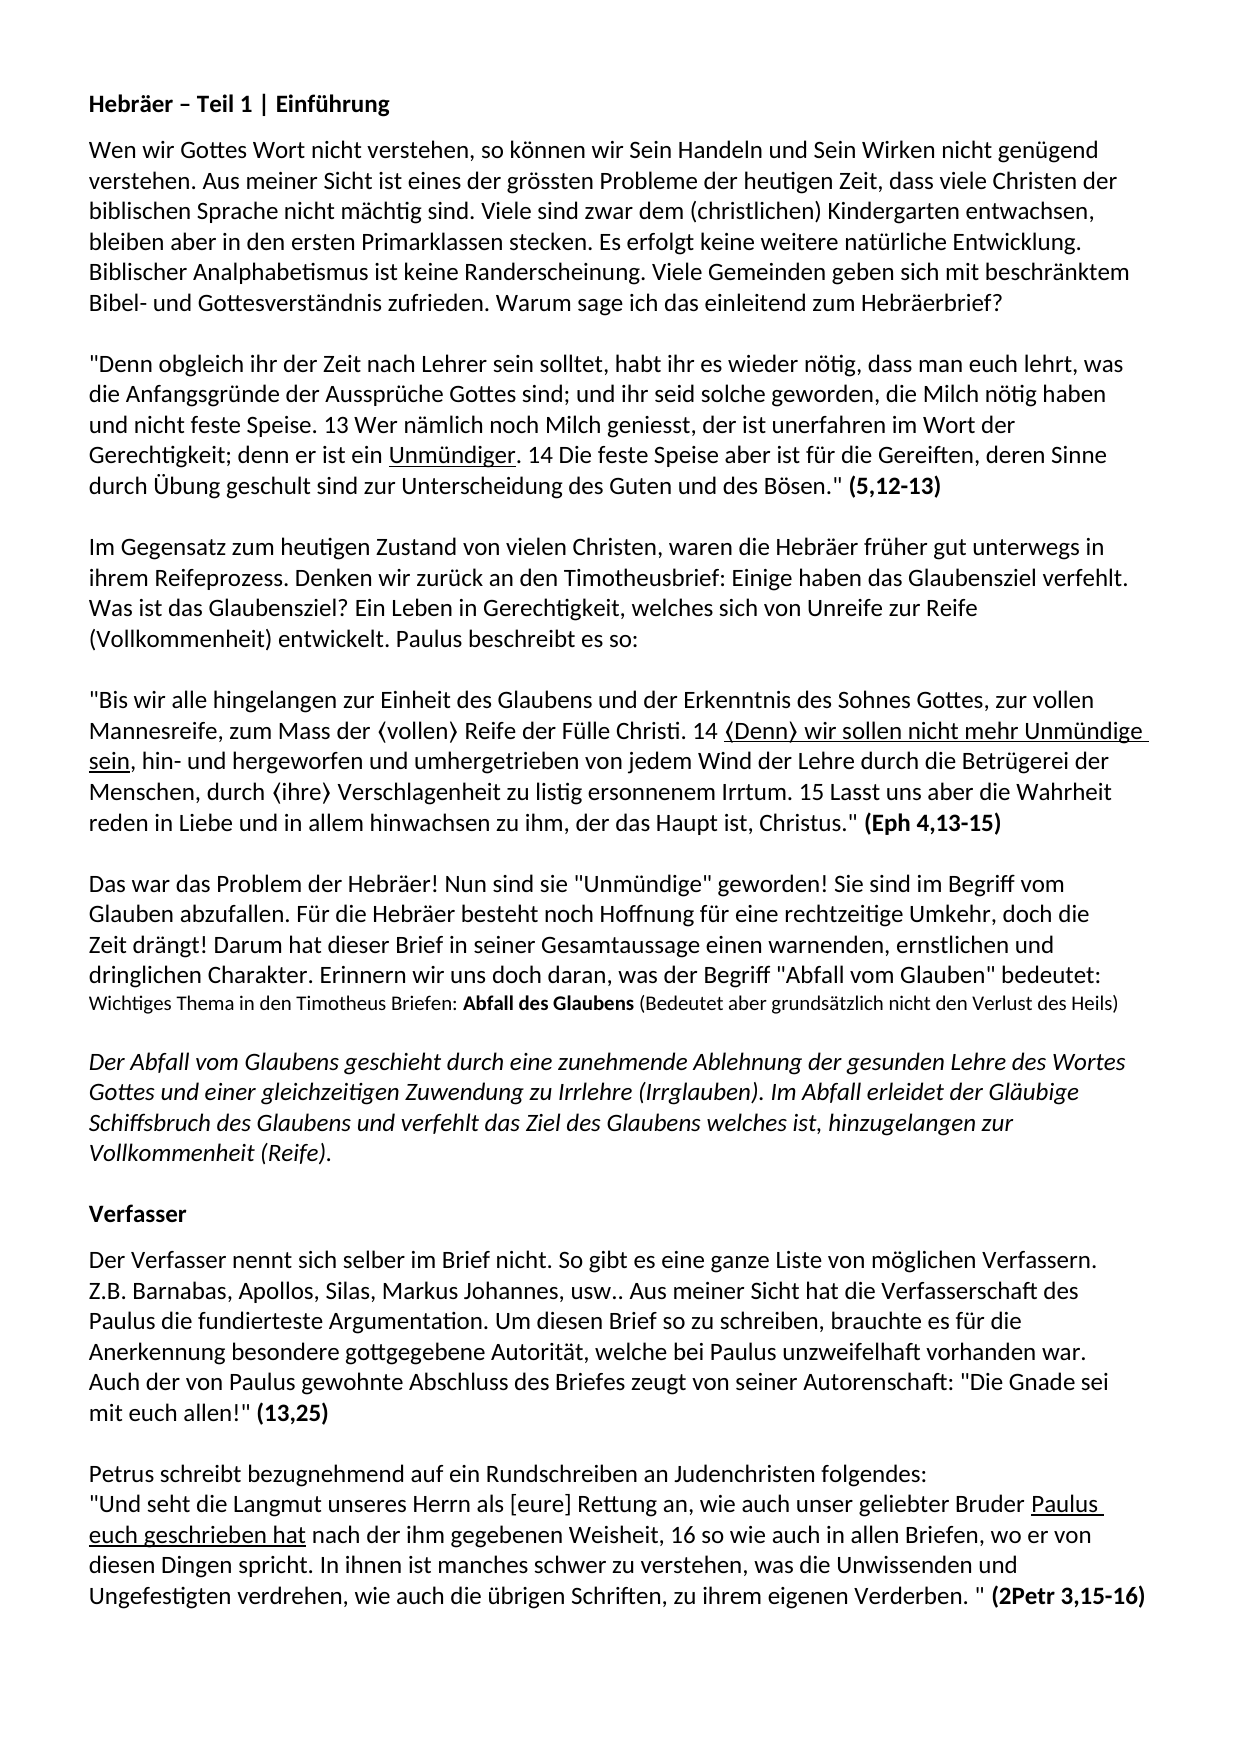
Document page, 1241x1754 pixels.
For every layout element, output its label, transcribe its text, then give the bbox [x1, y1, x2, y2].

text Im Gegensatz zum heutigen Zustand von vielen Christen, waren die Hebräer früher gut unterwegs in ihrem Reifeprozess. Denken wir zurück an den Timotheusbrief: Einige haben das Glaubensziel verfehlt. Was ist das Glaubensziel? Ein Leben in Gerechtigkeit, welches sich von Unreife zur Reife (Vollkommenheit) entwickelt. Paulus beschreibt es so: [89, 531, 1134, 653]
text Hebräer – Teil 1 | Einführung [89, 89, 1134, 119]
text Petrus schreibt bezugnehmend auf ein Rundschreiben an Judenchristen folgendes: [89, 1458, 1152, 1488]
text Das war das Problem der Hebräer! Nun sind sie "Unmündige" geworden! Sie sind im Begriff vom Glauben abzufallen. Für die Hebräer besteht noch Hoffnung für eine rechtzeitige Umkehr, doch die Zeit drängt! Darum hat dieser Brief in seiner Gesamtaussage einen warnenden, ernstlichen und dringlichen Charakter. Erinnern wir uns doch daran, was der Begriff "Abfall vom Glauben" bedeutet: [89, 868, 1134, 990]
text Verfasser [89, 1198, 1134, 1229]
text "Bis wir alle hingelangen zur Einheit des Glaubens und der Erkenntnis des Sohnes Gottes, zur vollen Mannesreife, zum Mass der ⟨vollen⟩ Reife der Fülle Christi. 14 ⟨Denn⟩ wir sollen nicht mehr Unmündige sein, hin- und hergeworfen und umhergetrieben von jedem Wind der Lehre durch die Betrügerei der Menschen, durch ⟨ihre⟩ Verschlagenheit zu listig ersonnenem Irrtum. 15 Lasst uns aber die Wahrheit reden in Liebe und in allem hinwachsen zu ihm, der das Haupt ist, Christus." (Eph 4,13-15) [89, 684, 1152, 837]
text Wen wir Gottes Wort nicht verstehen, so können wir Sein Handeln und Sein Wirken nicht genügend verstehen. Aus meiner Sicht ist eines der grössten Probleme der heutigen Zeit, dass viele Christen der biblischen Sprache nicht mächtig sind. Viele sind zwar dem (christlichen) Kindergarten entwachsen, bleiben aber in den ersten Primarklassen stecken. Es erfolgt keine weitere natürliche Entwicklung. Biblischer Analphabetismus ist keine Randerscheinung. Viele Gemeinden geben sich mit beschränktem Bibel- und Gottesverständnis zufrieden. Warum sage ich das einleitend zum Hebräerbrief? [89, 134, 1134, 317]
text Der Abfall vom Glaubens geschieht durch eine zunehmende Ablehnung der gesunden Lehre des Wortes Gottes und einer gleichzeitigen Zuwendung zu Irrlehre (Irrglauben). Im Abfall erleidet der Gläubige Schiffsbruch des Glaubens und verfehlt das Ziel des Glaubens welches ist, hinzugelangen zur Vollkommenheit (Reife). [89, 1046, 1134, 1168]
text "Denn obgleich ihr der Zeit nach Lehrer sein solltet, habt ihr es wieder nötig, dass man euch lehrt, was die Anfangsgründe der Aussprüche Gottes sind; und ihr seid solche geworden, die Milch nötig haben und nicht feste Speise. 13 Wer nämlich noch Milch geniesst, der ist unerfahren im Wort der Gerechtigkeit; denn er ist ein Unmündiger. 14 Die feste Speise aber ist für die Gereiften, deren Sinne durch Übung geschult sind zur Unterscheidung des Guten und des Bösen." (5,12-13) [89, 348, 1134, 501]
text Der Verfasser nennt sich selber im Brief nicht. So gibt es eine ganze Liste von möglichen Verfassern. Z.B. Barnabas, Apollos, Silas, Markus Johannes, usw.. Aus meiner Sicht hat die Verfasserschaft des Paulus die fundierteste Argumentation. Um diesen Brief so zu schreiben, brauchte es für die Anerkennung besondere gottgegebene Autorität, welche bei Paulus unzweifelhaft vorhanden war. Auch der von Paulus gewohnte Abschluss des Briefes zeugt von seiner Autorenschaft: "Die Gnade sei mit euch allen!" (13,25) [89, 1244, 1134, 1427]
text "Und seht die Langmut unseres Herrn als [eure] Rettung an, wie auch unser geliebter Bruder Paulus euch geschrieben hat nach der ihm gegebenen Weisheit, 16 so wie auch in allen Briefen, wo er von diesen Dingen spricht. In ihnen ist manches schwer zu verstehen, was die Unwissenden und Ungefestigten verdrehen, wie auch die übrigen Schriften, zu ihrem eigenen Verderben. " (2Petr 3,15-16) [89, 1488, 1152, 1611]
text Wichtiges Thema in den Timotheus Briefen: Abfall des Glaubens (Bedeutet aber grundsätzlich nicht den Verlust des Heils) [89, 990, 1134, 1015]
